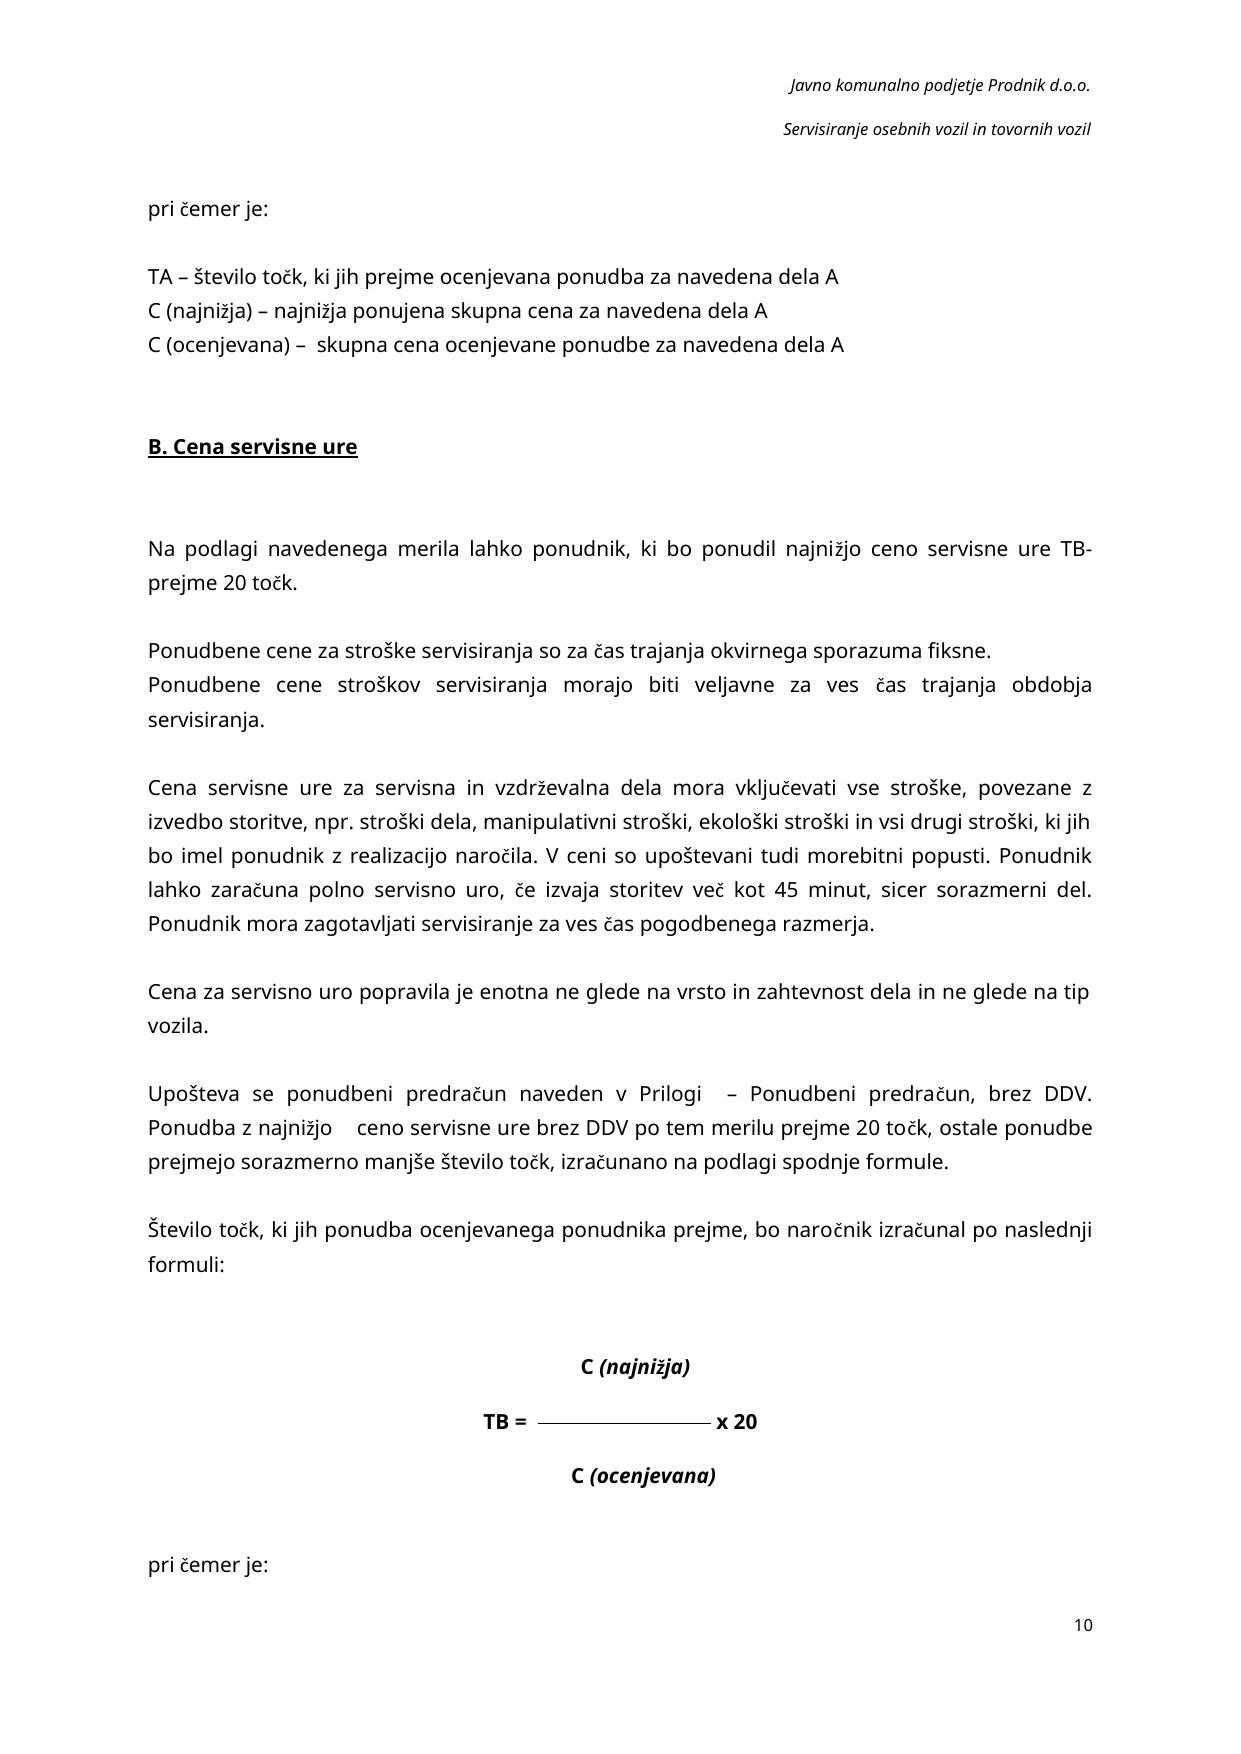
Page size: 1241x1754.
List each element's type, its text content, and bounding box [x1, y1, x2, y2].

text Ponudbene cene za stroške servisiranja so za čas trajanja okvirnega sporazuma fiksne. [148, 637, 1093, 665]
text B. Cena servisne ure [148, 432, 1093, 461]
text TA – število točk, ki jih prejme ocenjevana ponudba za navedena dela A [148, 262, 1093, 290]
text Upošteva se ponudbeni predračun naveden v Prilogi – Ponudbeni predračun, brez DDV. Ponudba z najnižjo ceno servisne ure brez DDV po tem merilu prejme 20 točk, ostale ponudbe prejmejo sorazmerno manjše število točk, izračunano na podlagi spodnje formule. [148, 1079, 1093, 1176]
text TB = x 20 [148, 1407, 1093, 1435]
text Na podlagi navedenega merila lahko ponudnik, ki bo ponudil najnižjo ceno servisne ure TB- prejme 20 točk. [148, 534, 1093, 597]
text Cena servisne ure za servisna in vzdrževalna dela mora vključevati vse stroške, povezane z izvedbo storitve, npr. stroški dela, manipulativni stroški, ekološki stroški in vsi drugi stroški, ki jih bo imel ponudnik z realizacijo naročila. V ceni so upoštevani tudi morebitni popusti. Ponudnik lahko zaračuna polno servisno uro, če izvaja storitev več kot 45 minut, sicer sorazmerni del. Ponudnik mora zagotavljati servisiranje za ves čas pogodbenega razmerja. [148, 773, 1093, 937]
text Število točk, ki jih ponudba ocenjevanega ponudnika prejme, bo naročnik izračunal po naslednji formuli: [148, 1216, 1093, 1278]
text C (ocenjevana) – skupna cena ocenjevane ponudbe za navedena dela A [148, 330, 1093, 358]
text pri čemer je: [148, 1551, 1093, 1579]
text C (ocenjevana) [148, 1462, 1093, 1490]
text C (najnižja) [148, 1352, 1093, 1380]
text Cena za servisno uro popravila je enotna ne glede na vrsto in zahtevnost dela in ne glede na tip vozila. [148, 977, 1093, 1040]
text Ponudbene cene stroškov servisiranja morajo biti veljavne za ves čas trajanja obdobja servisiranja. [148, 671, 1093, 733]
text C (najnižja) – najnižja ponujena skupna cena za navedena dela A [148, 296, 1093, 324]
text pri čemer je: [148, 194, 1093, 222]
